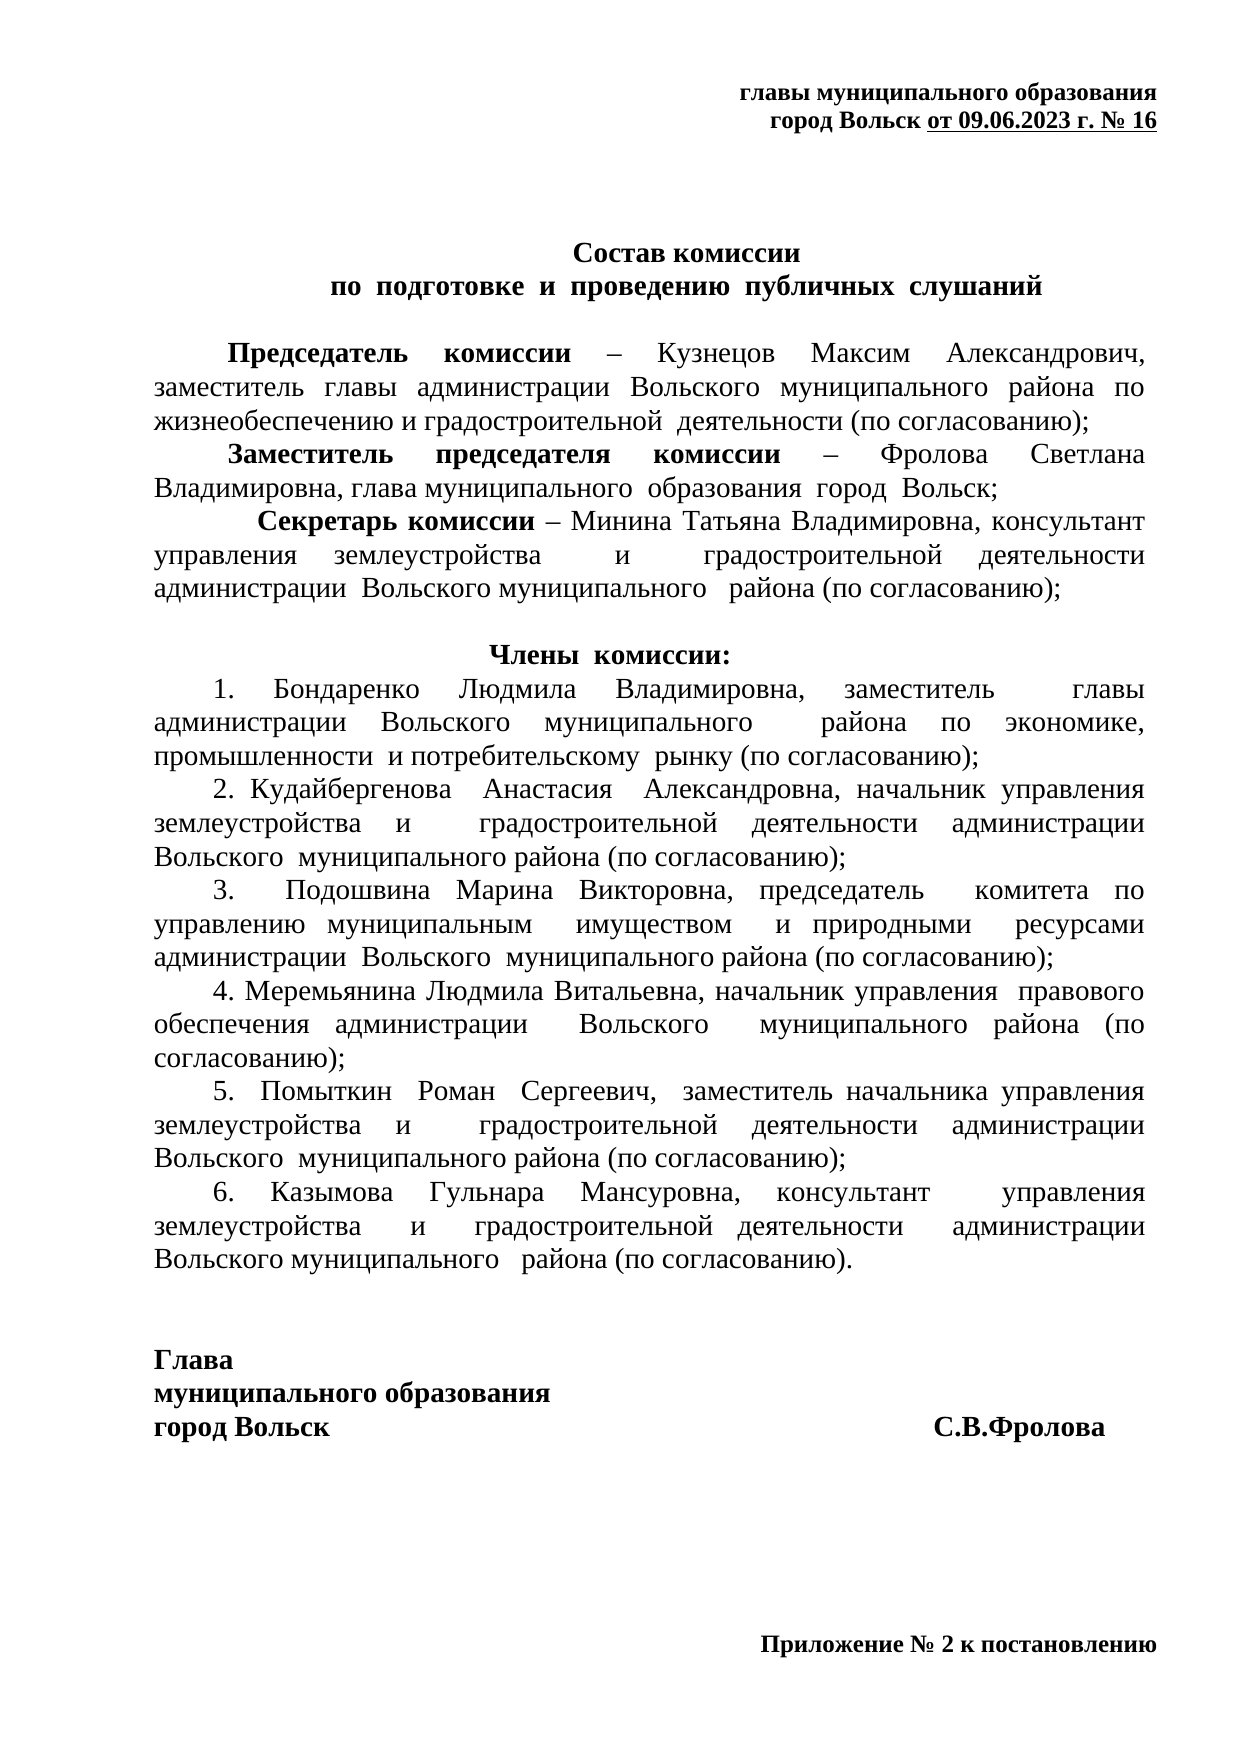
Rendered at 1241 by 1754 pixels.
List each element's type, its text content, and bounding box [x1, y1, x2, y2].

text 5. Помыткин Роман Сергеевич, заместитель начальника управления землеустройства и градостроительной деятельности администрации Вольского муниципального района (по согласованию); [153, 1073, 1146, 1174]
text Глава [153, 1342, 1146, 1375]
text 3. Подошвина Марина Викторовна, председатель комитета по управлению муниципальным имуществом и природными ресурсами администрации Вольского муниципального района (по согласованию); [153, 872, 1146, 973]
text Приложение № 2 к постановлению [153, 1629, 1157, 1658]
text 4. Меремьянина Людмила Витальевна, начальник управления правового обеспечения администрации Вольского муниципального района (по согласованию); [153, 973, 1146, 1073]
text 2. Кудайбергенова Анастасия Александровна, начальник управления землеустройства и градостроительной деятельности администрации Вольского муниципального района (по согласованию); [153, 772, 1146, 872]
text Члены комиссии: [153, 637, 1146, 671]
text Состав комиссии [153, 235, 1146, 268]
text 6. Казымова Гульнара Мансуровна, консультант управления землеустройства и градостроительной деятельности администрации Вольского муниципального района (по согласованию). [153, 1174, 1146, 1275]
text город Вольск С.В.Фролова [153, 1409, 1146, 1442]
text Секретарь комиссии – Минина Татьяна Владимировна, консультант управления землеустройства и градостроительной деятельности администрации Вольского муниципального района (по согласованию); [153, 503, 1146, 604]
text главы муниципального образования [153, 77, 1157, 106]
text Заместитель председателя комиссии – Фролова Светлана Владимировна, глава муниципального образования город Вольск; [153, 436, 1146, 503]
text 1. Бондаренко Людмила Владимировна, заместитель главы администрации Вольского муниципального района по экономике, промышленности и потребительскому рынку (по согласованию); [153, 671, 1146, 772]
text по подготовке и проведению публичных слушаний [153, 268, 1146, 302]
text город Вольск от 09.06.2023 г. № 16 [153, 106, 1157, 134]
text муниципального образования [153, 1375, 1146, 1409]
text Председатель комиссии – Кузнецов Максим Александрович, заместитель главы администрации Вольского муниципального района по жизнеобеспечению и градостроительной деятельности (по согласованию); [153, 336, 1146, 436]
